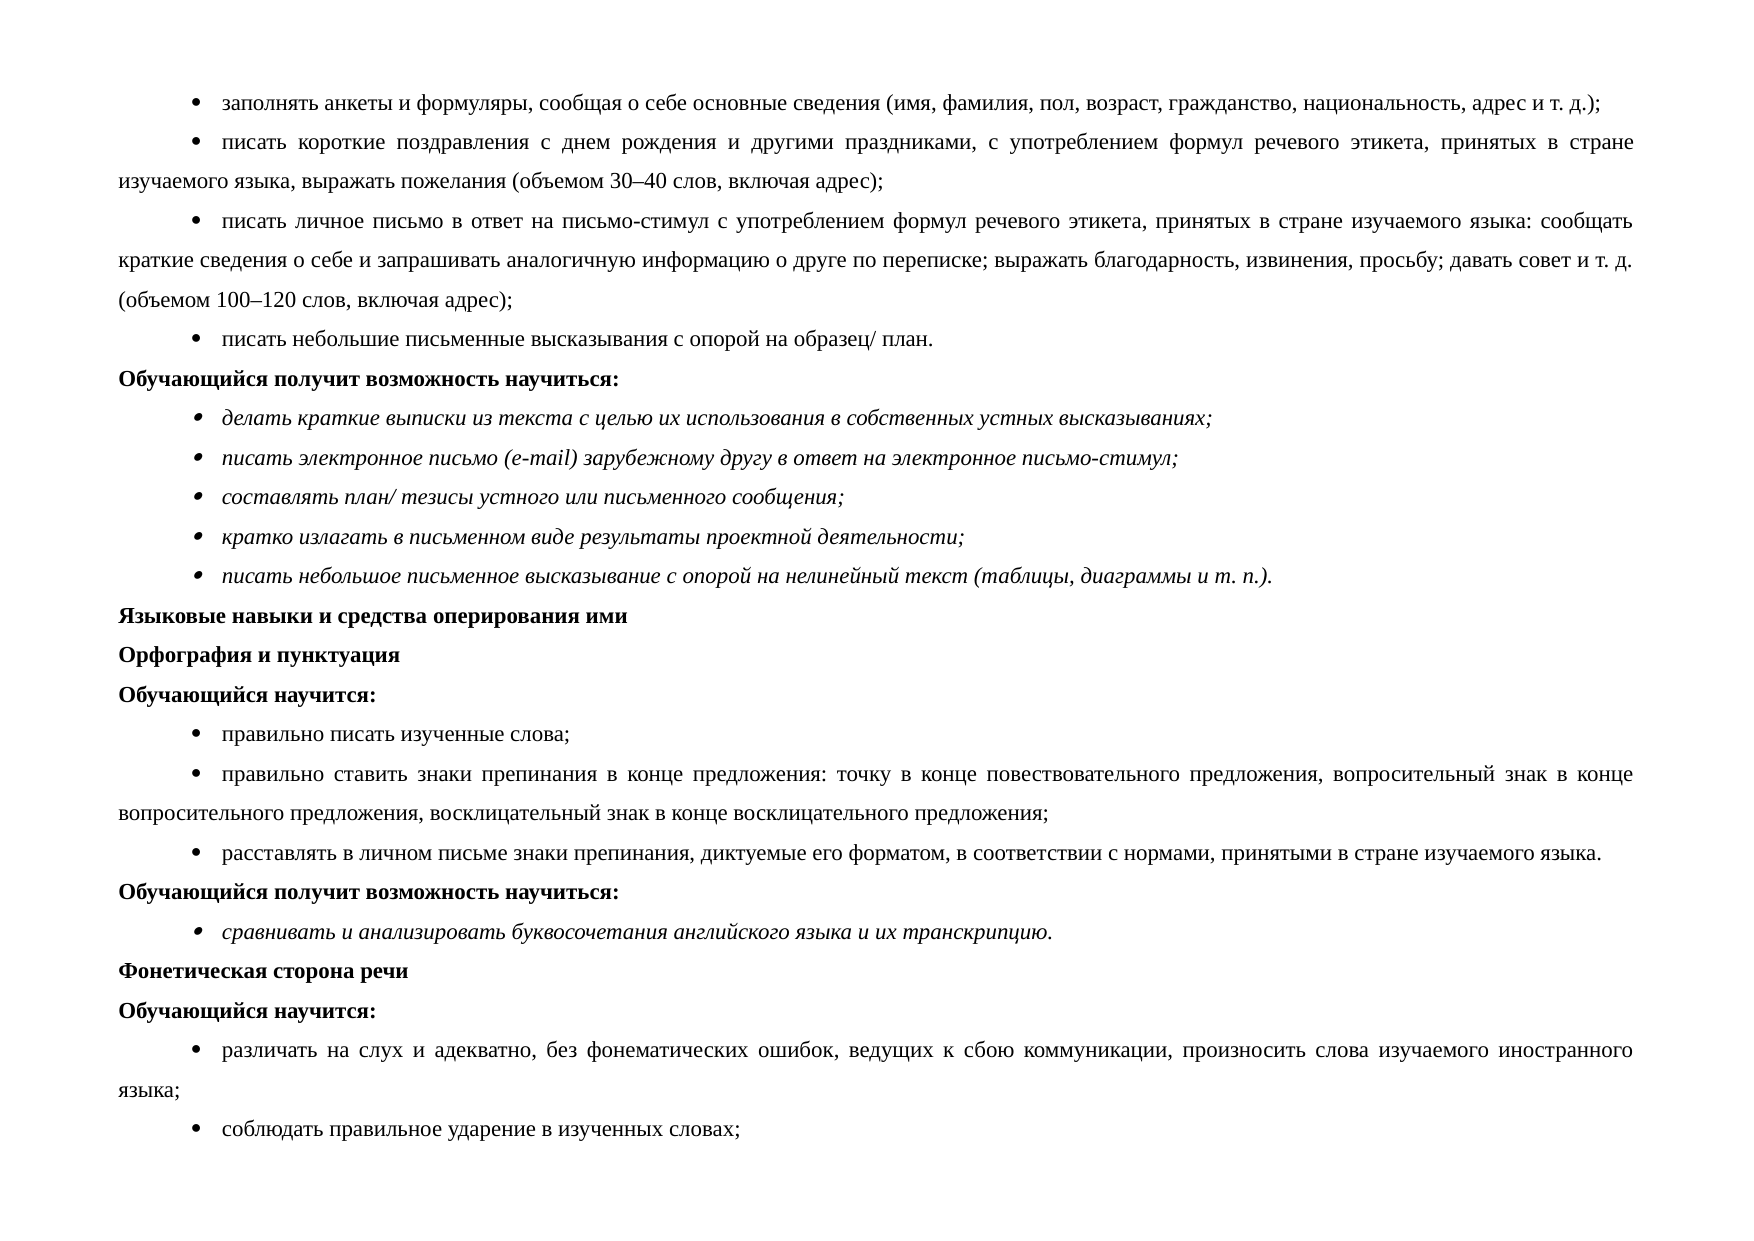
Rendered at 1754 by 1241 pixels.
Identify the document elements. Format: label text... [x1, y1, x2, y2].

list делать краткие выписки из текста с целью их использования в собственных устных высказываниях; [118, 404, 1636, 431]
list составлять план/ тезисы устного или письменного сообщения; [118, 483, 1636, 510]
list правильно ставить знаки препинания в конце предложения: точку в конце повествовательного предложения, вопросительный знак в конце вопросительного предложения, восклицательный знак в конце восклицательного предложения; [118, 760, 1636, 826]
text Обучающийся научится: [118, 997, 1636, 1023]
list различать на слух и адекватно, без фонематических ошибок, ведущих к сбою коммуникации, произносить слова изучаемого иностранного языка; [118, 1036, 1636, 1102]
list писать короткие поздравления с днем рождения и другими праздниками, с употреблением формул речевого этикета, принятых в стране изучаемого языка, выражать пожелания (объемом 30–40 слов, включая адрес); [118, 128, 1636, 194]
list расставлять в личном письме знаки препинания, диктуемые его форматом, в соответствии с нормами, принятыми в стране изучаемого языка. [118, 839, 1636, 865]
text Обучающийся получит возможность научиться: [118, 878, 1636, 904]
text Обучающийся получит возможность научиться: [118, 365, 1636, 391]
list правильно писать изученные слова; [118, 720, 1636, 747]
list заполнять анкеты и формуляры, сообщая о себе основные сведения (имя, фамилия, пол, возраст, гражданство, национальность, адрес и т. д.); [118, 89, 1636, 115]
text Обучающийся научится: [118, 681, 1636, 707]
list писать небольшое письменное высказывание с опорой на нелинейный текст (таблицы, диаграммы и т. п.). [118, 562, 1636, 589]
list соблюдать правильное ударение в изученных словах; [118, 1115, 1636, 1141]
text Фонетическая сторона речи [118, 957, 1636, 983]
text Языковые навыки и средства оперирования ими [118, 602, 1636, 628]
list писать личное письмо в ответ на письмо-стимул с употреблением формул речевого этикета, принятых в стране изучаемого языка: сообщать краткие сведения о себе и запрашивать аналогичную информацию о друге по переписке; выражать благодарность, извинения, просьбу; давать совет и т. д. (объемом 100–120 слов, включая адрес); [118, 207, 1636, 312]
list писать электронное письмо (e-mail) зарубежному другу в ответ на электронное письмо-стимул; [118, 444, 1636, 470]
text Орфография и пунктуация [118, 641, 1636, 668]
list писать небольшие письменные высказывания с опорой на образец/ план. [118, 326, 1636, 352]
list кратко излагать в письменном виде результаты проектной деятельности; [118, 523, 1636, 549]
list сравнивать и анализировать буквосочетания английского языка и их транскрипцию. [118, 918, 1636, 944]
